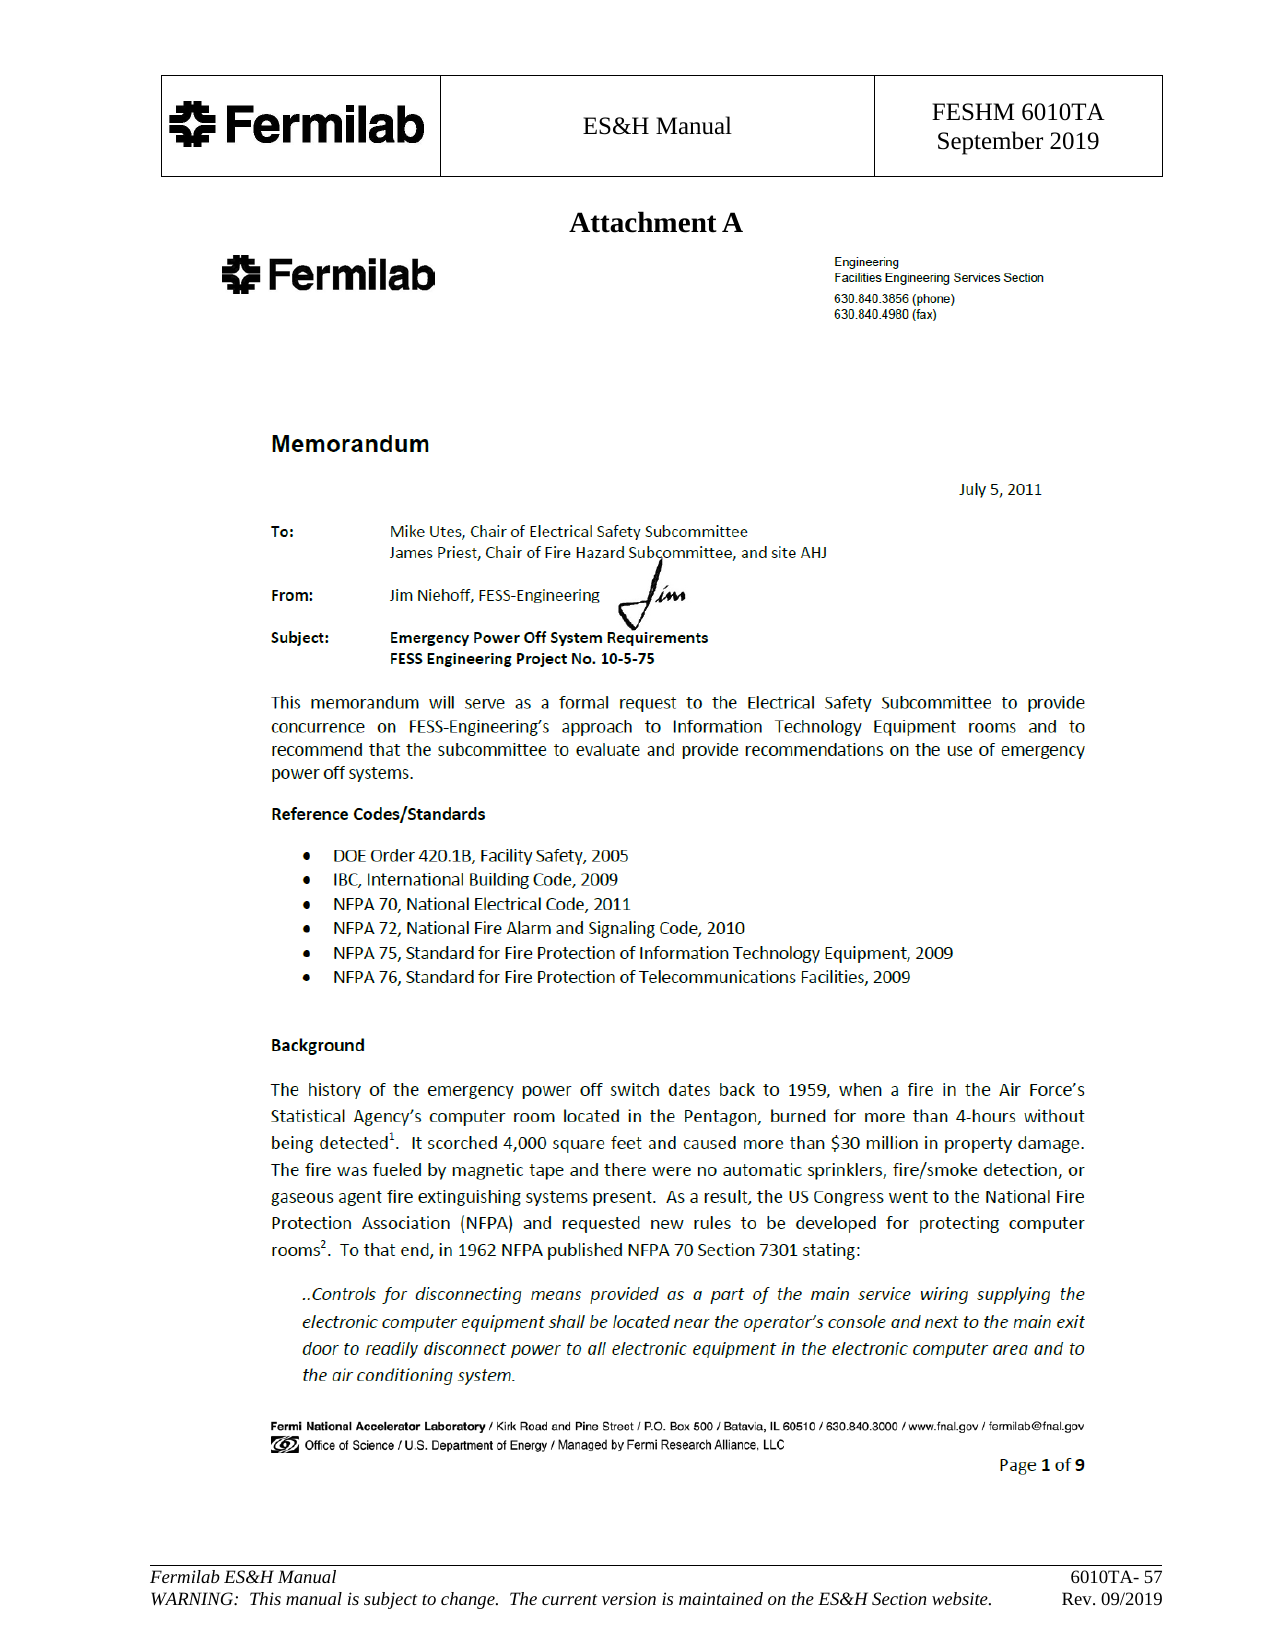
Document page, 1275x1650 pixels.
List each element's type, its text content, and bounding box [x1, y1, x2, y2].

picture [204, 238, 1108, 1486]
subtitle Attachment A [150, 205, 1162, 239]
picture [169, 101, 424, 147]
